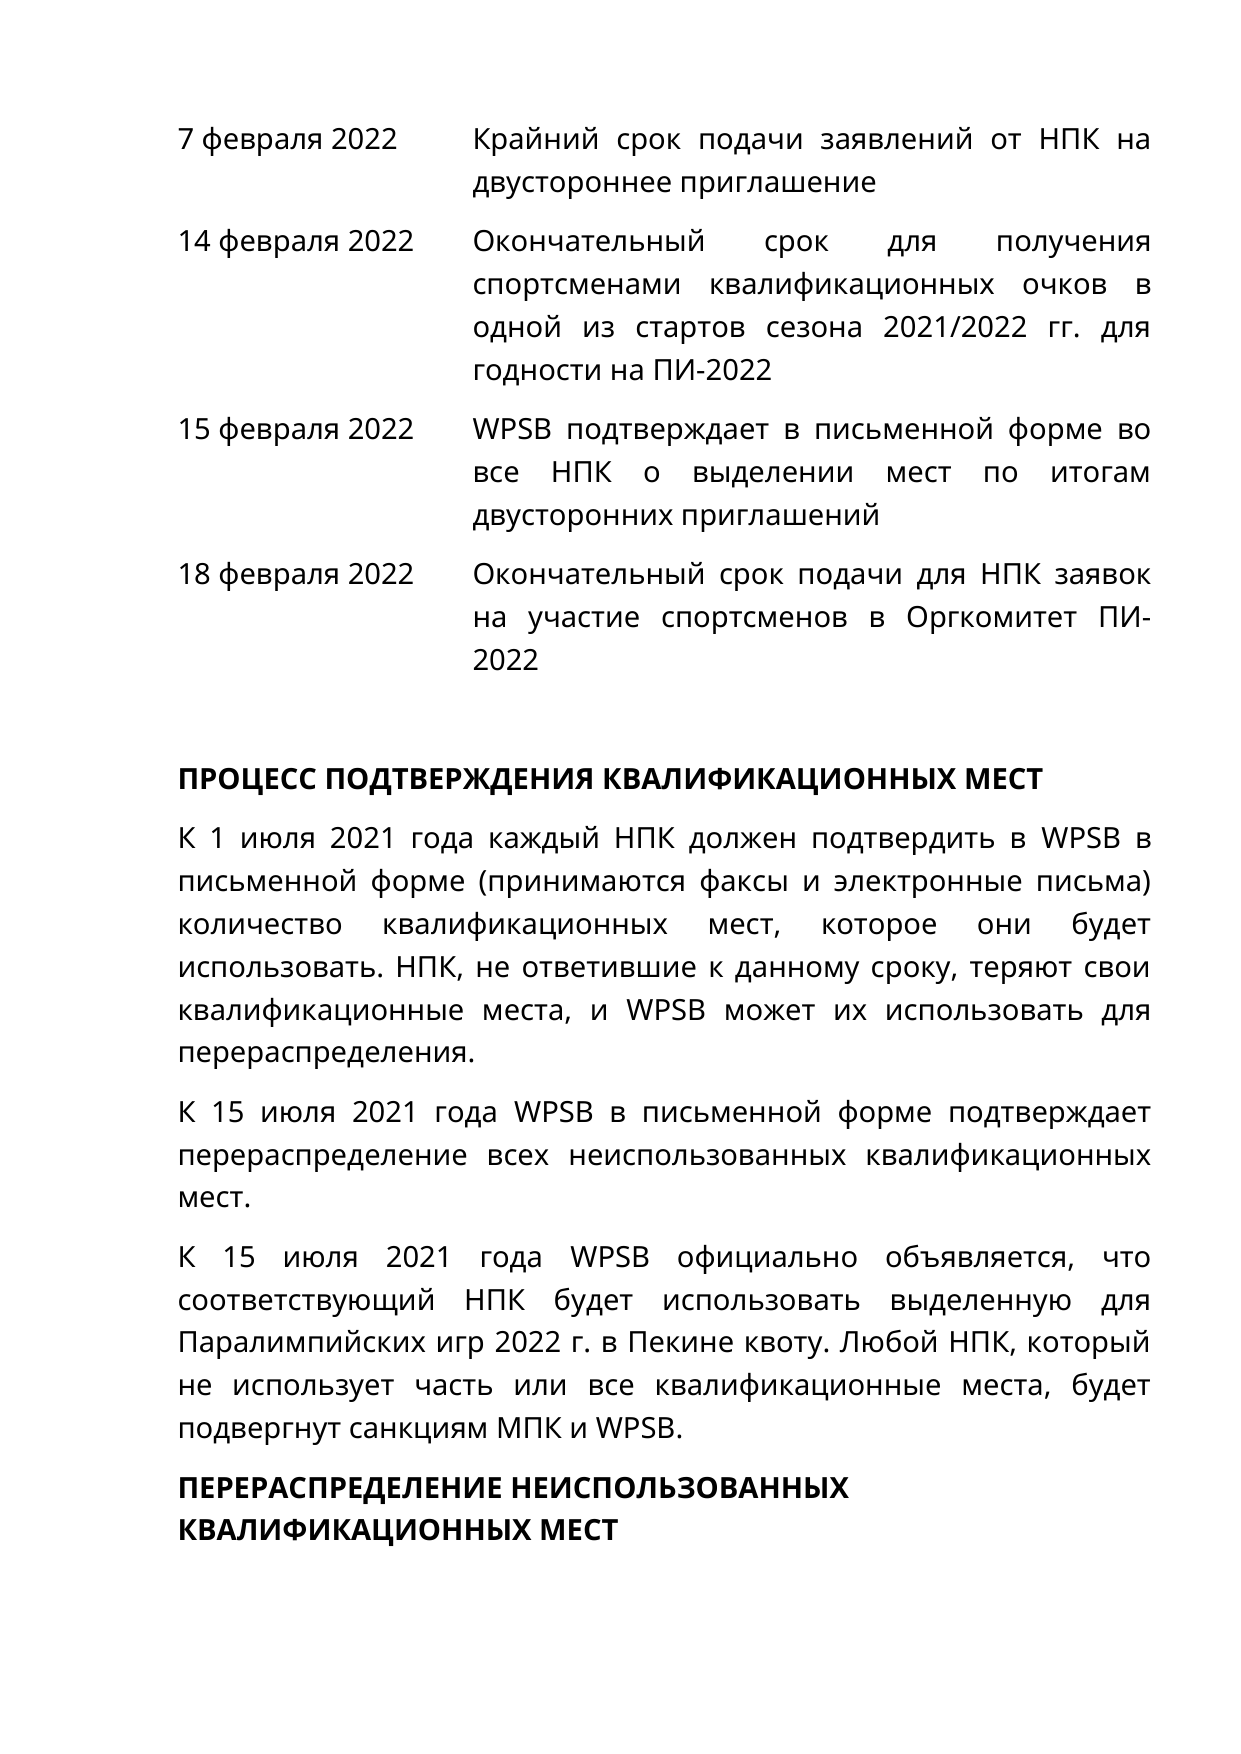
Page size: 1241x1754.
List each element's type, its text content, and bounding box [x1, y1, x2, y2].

text ПЕРЕРАСПРЕДЕЛЕНИЕ НЕИСПОЛЬЗОВАННЫХ КВАЛИФИКАЦИОННЫХ МЕСТ [177, 1467, 1152, 1549]
text 18 февраля 2022 Окончательный срок подачи для НПК заявок на участие спортсменов в Оргкомитет ПИ-2022 [177, 553, 1152, 679]
text К 15 июля 2021 года WPSB в письменной форме подтверждает перераспределение всех неиспользованных квалификационных мест. [177, 1091, 1152, 1216]
text К 15 июля 2021 года WPSB официально объявляется, что соответствующий НПК будет использовать выделенную для Паралимпийских игр 2022 г. в Пекине квоту. Любой НПК, который не использует часть или все квалификационные места, будет подвергнут санкциям МПК и WPSB. [177, 1236, 1152, 1447]
text К 1 июля 2021 года каждый НПК должен подтвердить в WPSB в письменной форме (принимаются факсы и электронные письма) количество квалификационных мест, которое они будет использовать. НПК, не ответившие к данному сроку, теряют свои квалификационные места, и WPSB может их использовать для перераспределения. [177, 817, 1152, 1071]
text ПРОЦЕСС ПОДТВЕРЖДЕНИЯ КВАЛИФИКАЦИОННЫХ МЕСТ [177, 758, 1152, 798]
text 14 февраля 2022 Окончательный срок для получения спортсменами квалификационных очков в одной из стартов сезона 2021/2022 гг. для годности на ПИ-2022 [177, 220, 1152, 388]
text 7 февраля 2022 Крайний срок подачи заявлений от НПК на двустороннее приглашение [177, 118, 1152, 201]
text 15 февраля 2022 WPSB подтверждает в письменной форме во все НПК о выделении мест по итогам двусторонних приглашений [177, 408, 1152, 534]
